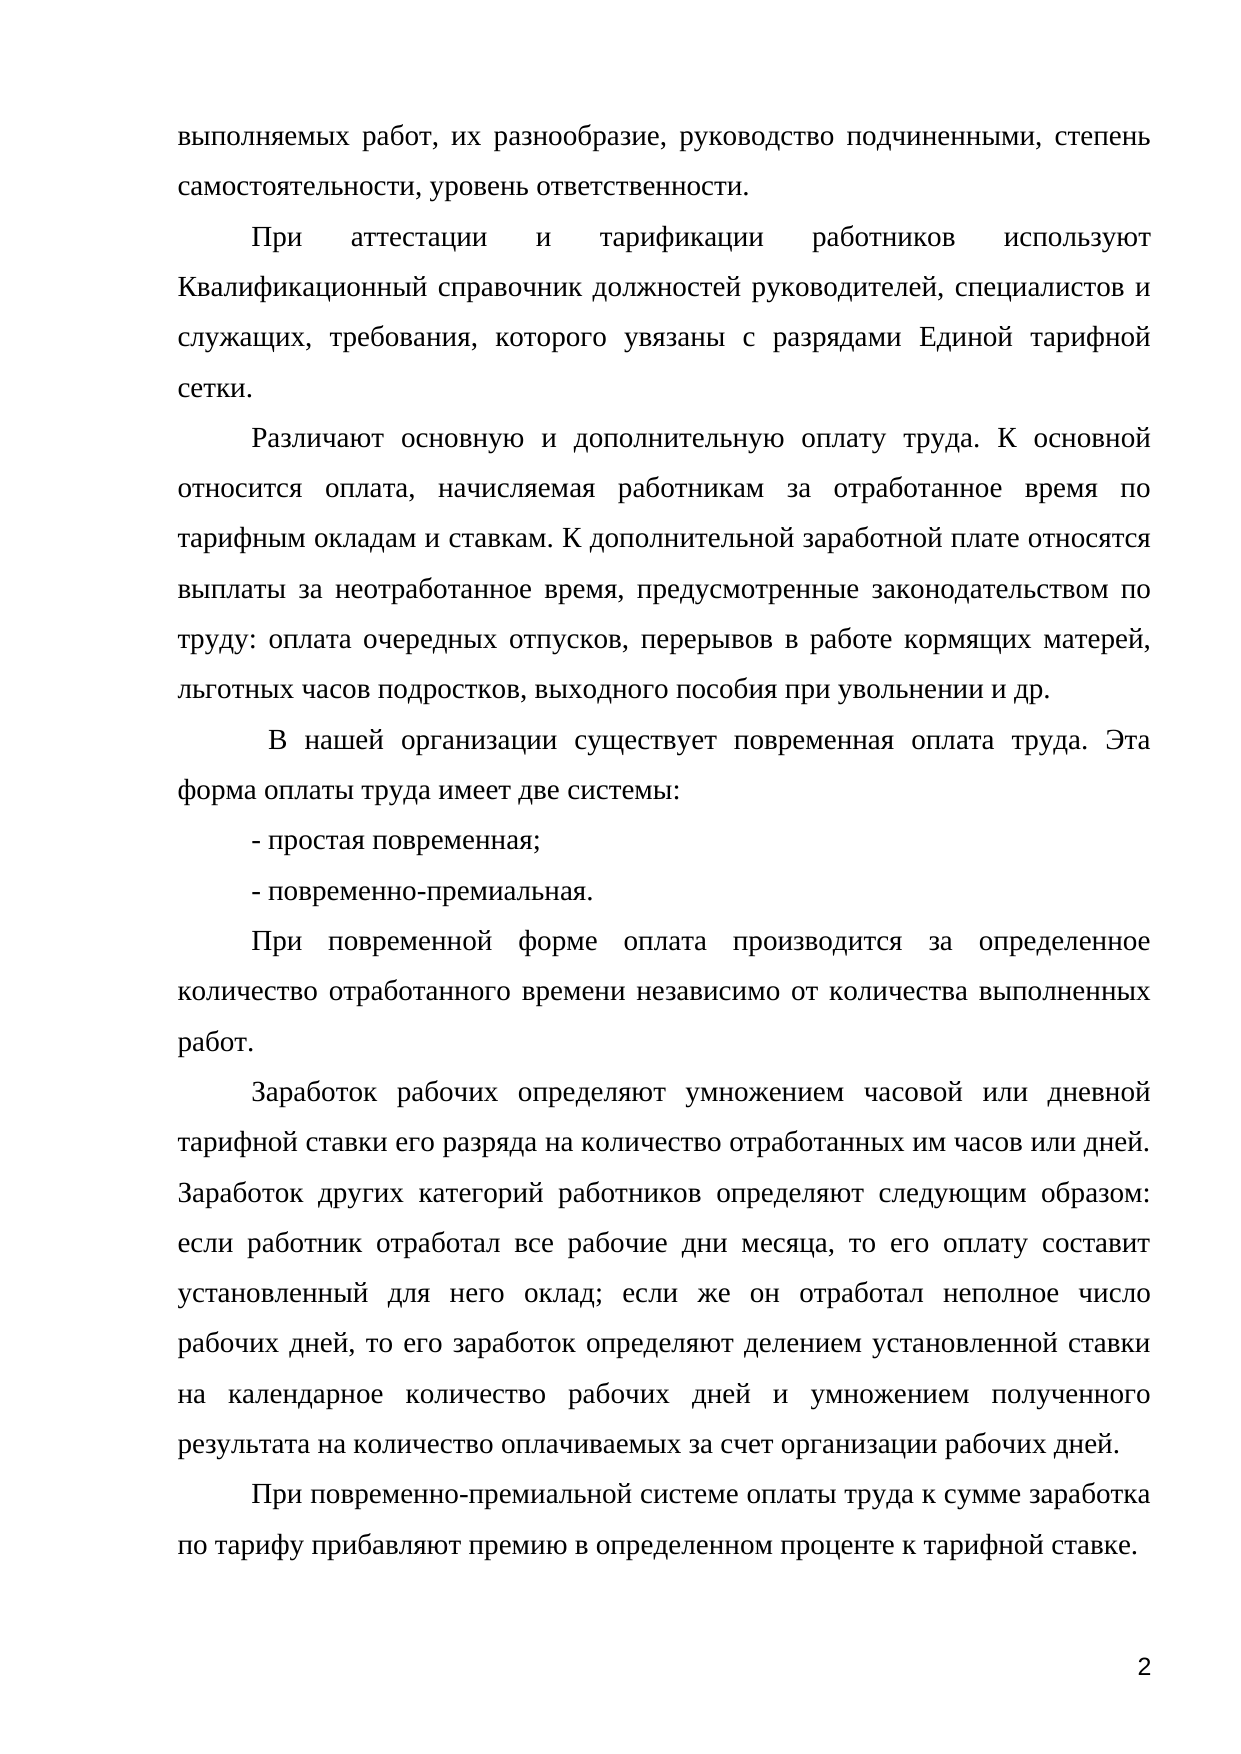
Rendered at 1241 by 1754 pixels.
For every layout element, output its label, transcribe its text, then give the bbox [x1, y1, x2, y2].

text При повременно-премиальной системе оплаты труда к сумме заработка по тарифу прибавляют премию в определенном проценте к тарифной ставке. [177, 1477, 1152, 1560]
text - повременно-премиальная. [177, 873, 1152, 906]
text В нашей организации существует повременная оплата труда. Эта форма оплаты труда имеет две системы: [177, 722, 1152, 806]
text - простая повременная; [177, 822, 1152, 856]
text Заработок рабочих определяют умножением часовой или дневной тарифной ставки его разряда на количество отработанных им часов или дней. Заработок других категорий работников определяют следующим образом: если работник отработал все рабочие дни месяца, то его оплату составит установленный для него оклад; если же он отработал неполное число рабочих дней, то его заработок определяют делением установленной ставки на календарное количество рабочих дней и умножением полученного результата на количество оплачиваемых за счет организации рабочих дней. [177, 1074, 1152, 1460]
text При аттестации и тарификации работников используют Квалификационный справочник должностей руководителей, специалистов и служащих, требования, которого увязаны с разрядами Единой тарифной сетки. [177, 219, 1152, 403]
text При повременной форме оплата производится за определенное количество отработанного времени независимо от количества выполненных работ. [177, 923, 1152, 1057]
text Различают основную и дополнительную оплату труда. К основной относится оплата, начисляемая работникам за отработанное время по тарифным окладам и ставкам. К дополнительной заработной плате относятся выплаты за неотработанное время, предусмотренные законодательством по труду: оплата очередных отпусков, перерывов в работе кормящих матерей, льготных часов подростков, выходного пособия при увольнении и др. [177, 420, 1152, 705]
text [177, 118, 1152, 202]
